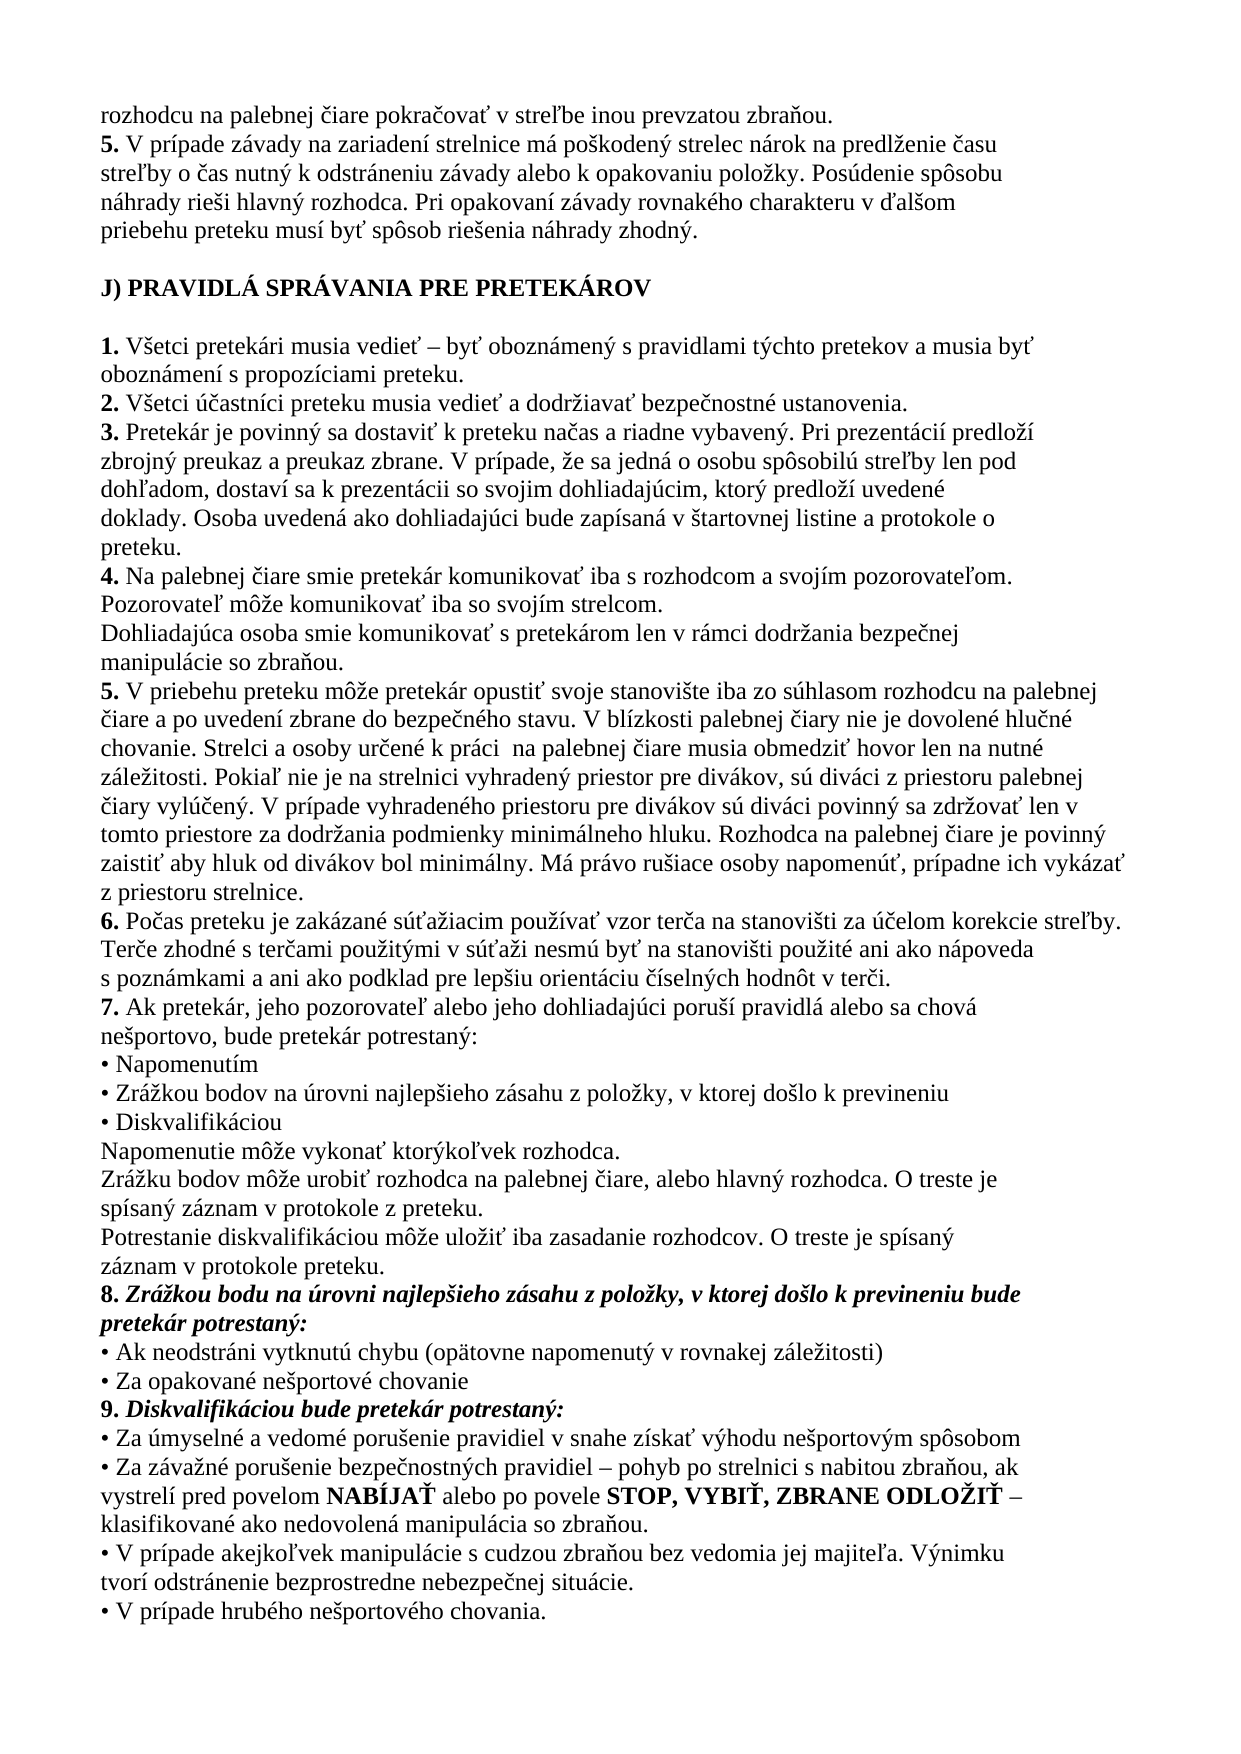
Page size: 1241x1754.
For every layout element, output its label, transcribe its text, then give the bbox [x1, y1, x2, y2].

text 6. Počas preteku je zakázané súťažiacim používať vzor terča na stanovišti za účelom korekcie streľby. Terče zhodné s terčami použitými v súťaži nesmú byť na stanovišti použité ani ako nápoveda s poznámkami a ani ako podklad pre lepšiu orientáciu číselných hodnôt v terči. [100, 906, 1140, 992]
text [100, 100, 1140, 244]
text J) PRAVIDLÁ SPRÁVANIA PRE PRETEKÁROV 1. Všetci pretekári musia vedieť – byť oboznámený s pravidlami týchto pretekov a musia byť oboznámení s propozíciami preteku. 2. Všetci účastníci preteku musia vedieť a dodržiavať bezpečnostné ustanovenia. 3. Pretekár je povinný sa dostaviť k preteku načas a riadne vybavený. Pri prezentácií predloží zbrojný preukaz a preukaz zbrane. V prípade, že sa jedná o osobu spôsobilú streľby len pod dohľadom, dostaví sa k prezentácii so svojim dohliadajúcim, ktorý predloží uvedené doklady. Osoba uvedená ako dohliadajúci bude zapísaná v štartovnej listine a protokole o preteku. 4. Na palebnej čiare smie pretekár komunikovať iba s rozhodcom a svojím pozorovateľom. Pozorovateľ môže komunikovať iba so svojím strelcom. Dohliadajúca osoba smie komunikovať s pretekárom len v rámci dodržania bezpečnej manipulácie so zbraňou. 5. V priebehu preteku môže pretekár opustiť svoje stanovište iba zo súhlasom rozhodcu na palebnej čiare a po uvedení zbrane do bezpečného stavu. V blízkosti palebnej čiary nie je dovolené hlučné chovanie. Strelci a osoby určené k práci na palebnej čiare musia obmedziť hovor len na nutné záležitosti. Pokiaľ nie je na strelnici vyhradený priestor pre divákov, sú diváci z priestoru palebnej čiary vylúčený. V prípade vyhradeného priestoru pre divákov sú diváci povinný sa zdržovať len v tomto priestore za dodržania podmienky minimálneho hluku. Rozhodca na palebnej čiare je povinný zaistiť aby hluk od divákov bol minimálny. Má právo rušiace osoby napomenúť, prípadne ich vykázať z priestoru strelnice. [100, 273, 1140, 906]
text 7. Ak pretekár, jeho pozorovateľ alebo jeho dohliadajúci poruší pravidlá alebo sa chová nešportovo, bude pretekár potrestaný: • Napomenutím • Zrážkou bodov na úrovni najlepšieho zásahu z položky, v ktorej došlo k previneniu • Diskvalifikáciou Napomenutie môže vykonať ktorýkoľvek rozhodca. Zrážku bodov môže urobiť rozhodca na palebnej čiare, alebo hlavný rozhodca. O treste je spísaný záznam v protokole z preteku. Potrestanie diskvalifikáciou môže uložiť iba zasadanie rozhodcov. O treste je spísaný záznam v protokole preteku. 8. Zrážkou bodu na úrovni najlepšieho zásahu z položky, v ktorej došlo k previneniu bude pretekár potrestaný: • Ak neodstráni vytknutú chybu (opätovne napomenutý v rovnakej záležitosti) • Za opakované nešportové chovanie 9. Diskvalifikáciou bude pretekár potrestaný: • Za úmyselné a vedomé porušenie pravidiel v snahe získať výhodu nešportovým spôsobom • Za závažné porušenie bezpečnostných pravidiel – pohyb po strelnici s nabitou zbraňou, ak vystrelí pred povelom NABÍJAŤ alebo po povele STOP, VYBIŤ, ZBRANE ODLOŽIŤ – klasifikované ako nedovolená manipulácia so zbraňou. • V prípade akejkoľvek manipulácie s cudzou zbraňou bez vedomia jej majiteľa. Výnimku tvorí odstránenie bezprostredne nebezpečnej situácie. • V prípade hrubého nešportového chovania. [100, 992, 1140, 1624]
